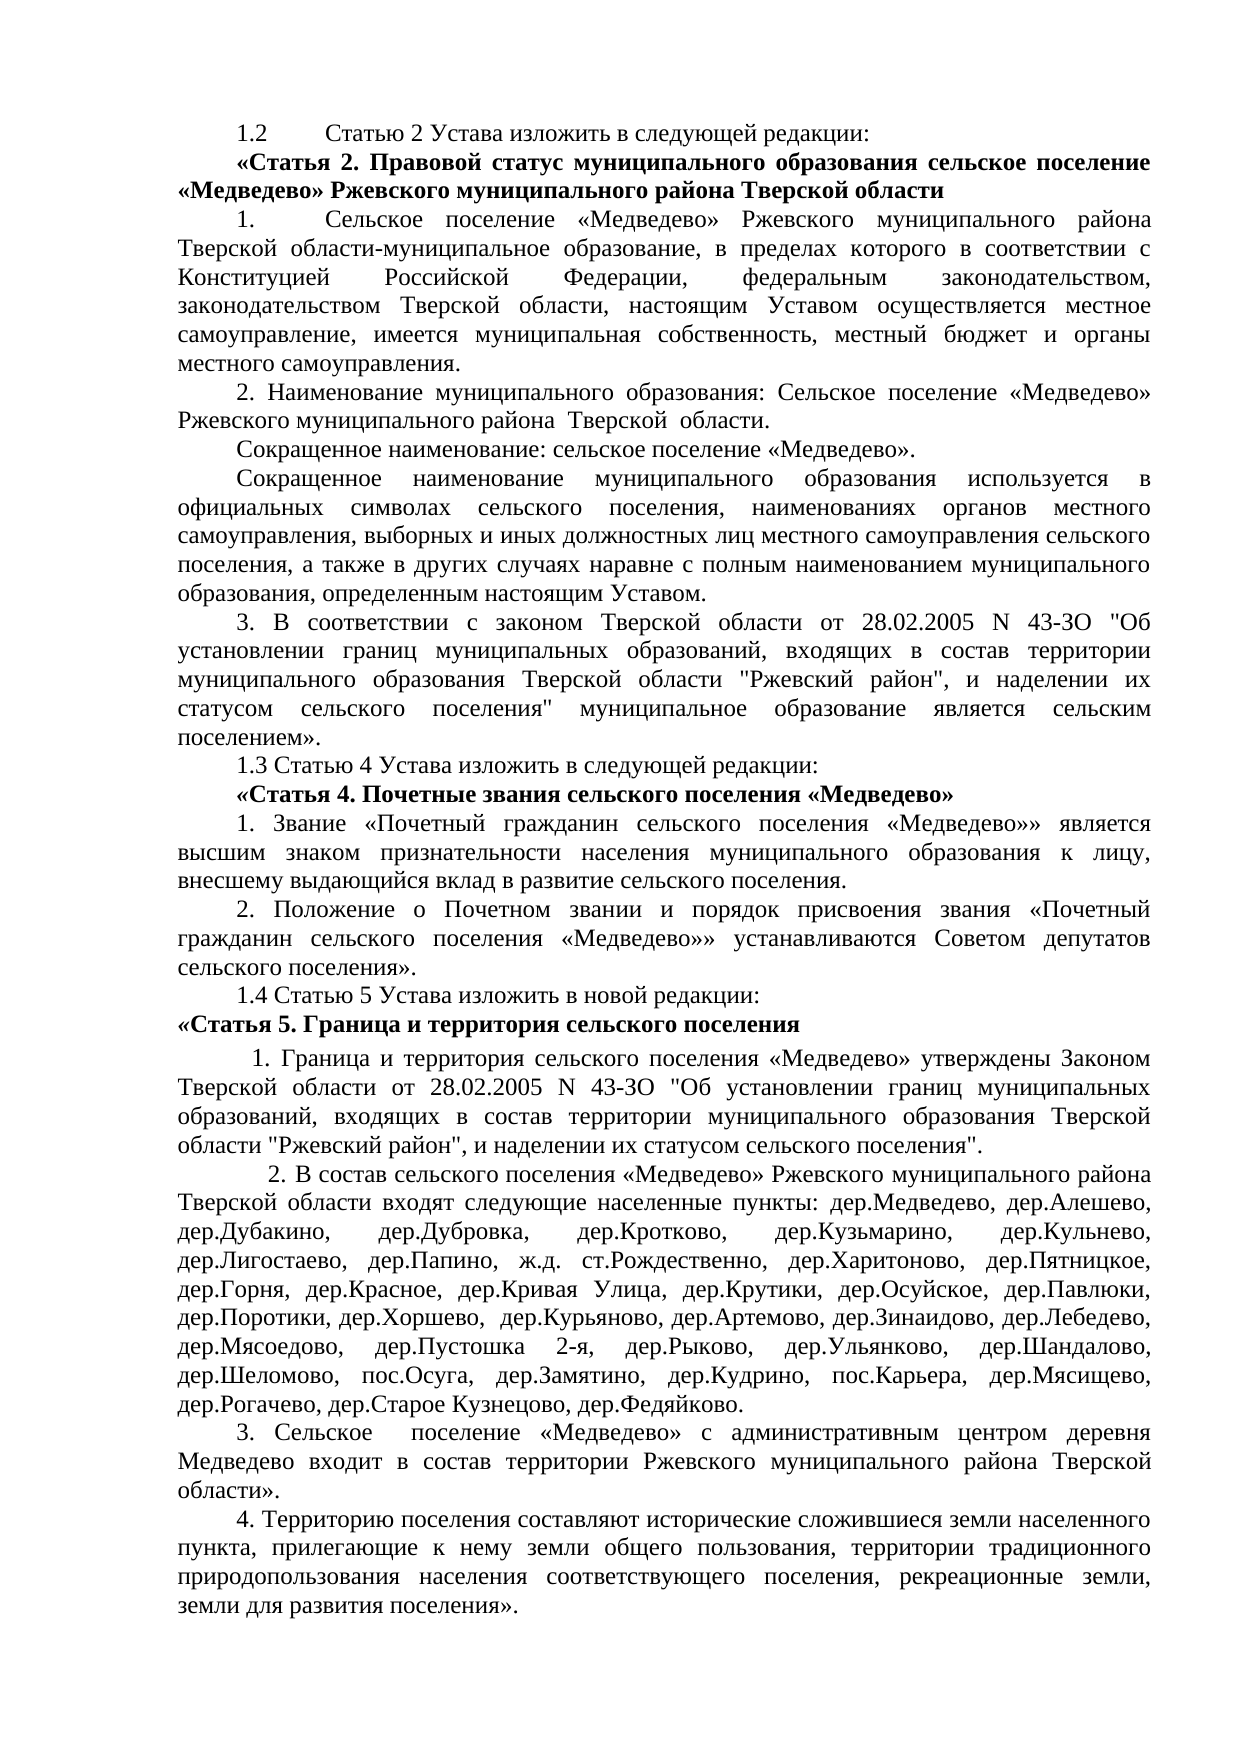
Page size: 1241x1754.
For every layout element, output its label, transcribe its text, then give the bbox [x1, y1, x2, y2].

text 3. В соответствии с законом Тверской области от 28.02.2005 N 43-ЗО "Об установлении границ муниципальных образований, входящих в состав территории муниципального образования Тверской области "Ржевский район", и наделении их статусом сельского поселения" муниципальное образование является сельским поселением». [177, 607, 1152, 751]
subtitle «Статья 5. Граница и территория сельского поселения [177, 1009, 1152, 1038]
text 1. Звание «Почетный гражданин сельского поселения «Медведево»» является высшим знаком признательности населения муниципального образования к лицу, внесшему выдающийся вклад в развитие сельского поселения. [177, 808, 1152, 894]
text «Статья 2. Правовой статус муниципального образования сельское поселение «Медведево» Ржевского муниципального района Тверской области [177, 147, 1152, 204]
text 2. Положение о Почетном звании и порядок присвоения звания «Почетный гражданин сельского поселения «Медведево»» устанавливаются Советом депутатов сельского поселения». [177, 894, 1152, 981]
subtitle «Статья 4. Почетные звания сельского поселения «Медведево» [177, 779, 1152, 808]
text 2. В состав сельского поселения «Медведево» Ржевского муниципального района Тверской области входят следующие населенные пункты: дер.Медведево, дер.Алешево, дер.Дубакино, дер.Дубровка, дер.Кротково, дер.Кузьмарино, дер.Кульнево, дер.Лигостаево, дер.Папино, ж.д. ст.Рождественно, дер.Харитоново, дер.Пятницкое, дер.Горня, дер.Красное, дер.Кривая Улица, дер.Крутики, дер.Осуйское, дер.Павлюки, дер.Поротики, дер.Хоршево, дер.Курьяново, дер.Артемово, дер.Зинаидово, дер.Лебедево, дер.Мясоедово, дер.Пустошка 2-я, дер.Рыково, дер.Ульянково, дер.Шандалово, дер.Шеломово, пос.Осуга, дер.Замятино, дер.Кудрино, пос.Карьера, дер.Мясищево, дер.Рогачево, дер.Старое Кузнецово, дер.Федяйково. [177, 1159, 1152, 1417]
text 3. Сельское поселение «Медведево» с административным центром деревня Медведево входит в состав территории Ржевского муниципального района Тверской области». [177, 1417, 1152, 1504]
text Сокращенное наименование: сельское поселение «Медведево». [177, 434, 1152, 463]
text 4. Территорию поселения составляют исторические сложившиеся земли населенного пункта, прилегающие к нему земли общего пользования, территории традиционного природопользования населения соответствующего поселения, рекреационные земли, земли для развития поселения». [177, 1504, 1152, 1619]
text 1.3 Статью 4 Устава изложить в следующей редакции: [177, 751, 1152, 779]
text 1. Сельское поселение «Медведево» Ржевского муниципального района Тверской области-муниципальное образование, в пределах которого в соответствии с Конституцией Российской Федерации, федеральным законодательством, законодательством Тверской области, настоящим Уставом осуществляется местное самоуправление, имеется муниципальная собственность, местный бюджет и органы местного самоуправления. [177, 204, 1152, 377]
text 1. Граница и территория сельского поселения «Медведево» утверждены Законом Тверской области от 28.02.2005 N 43-ЗО "Об установлении границ муниципальных образований, входящих в состав территории муниципального образования Тверской области "Ржевский район", и наделении их статусом сельского поселения". [177, 1042, 1152, 1159]
list Статью 2 Устава изложить в следующей редакции: [177, 118, 1152, 147]
text 1.4 Статью 5 Устава изложить в новой редакции: [177, 981, 1152, 1009]
text 2. Наименование муниципального образования: Сельское поселение «Медведево» Ржевского муниципального района Тверской области. [177, 377, 1152, 434]
text Сокращенное наименование муниципального образования используется в официальных символах сельского поселения, наименованиях органов местного самоуправления, выборных и иных должностных лиц местного самоуправления сельского поселения, а также в других случаях наравне с полным наименованием муниципального образования, определенным настоящим Уставом. [177, 463, 1152, 607]
